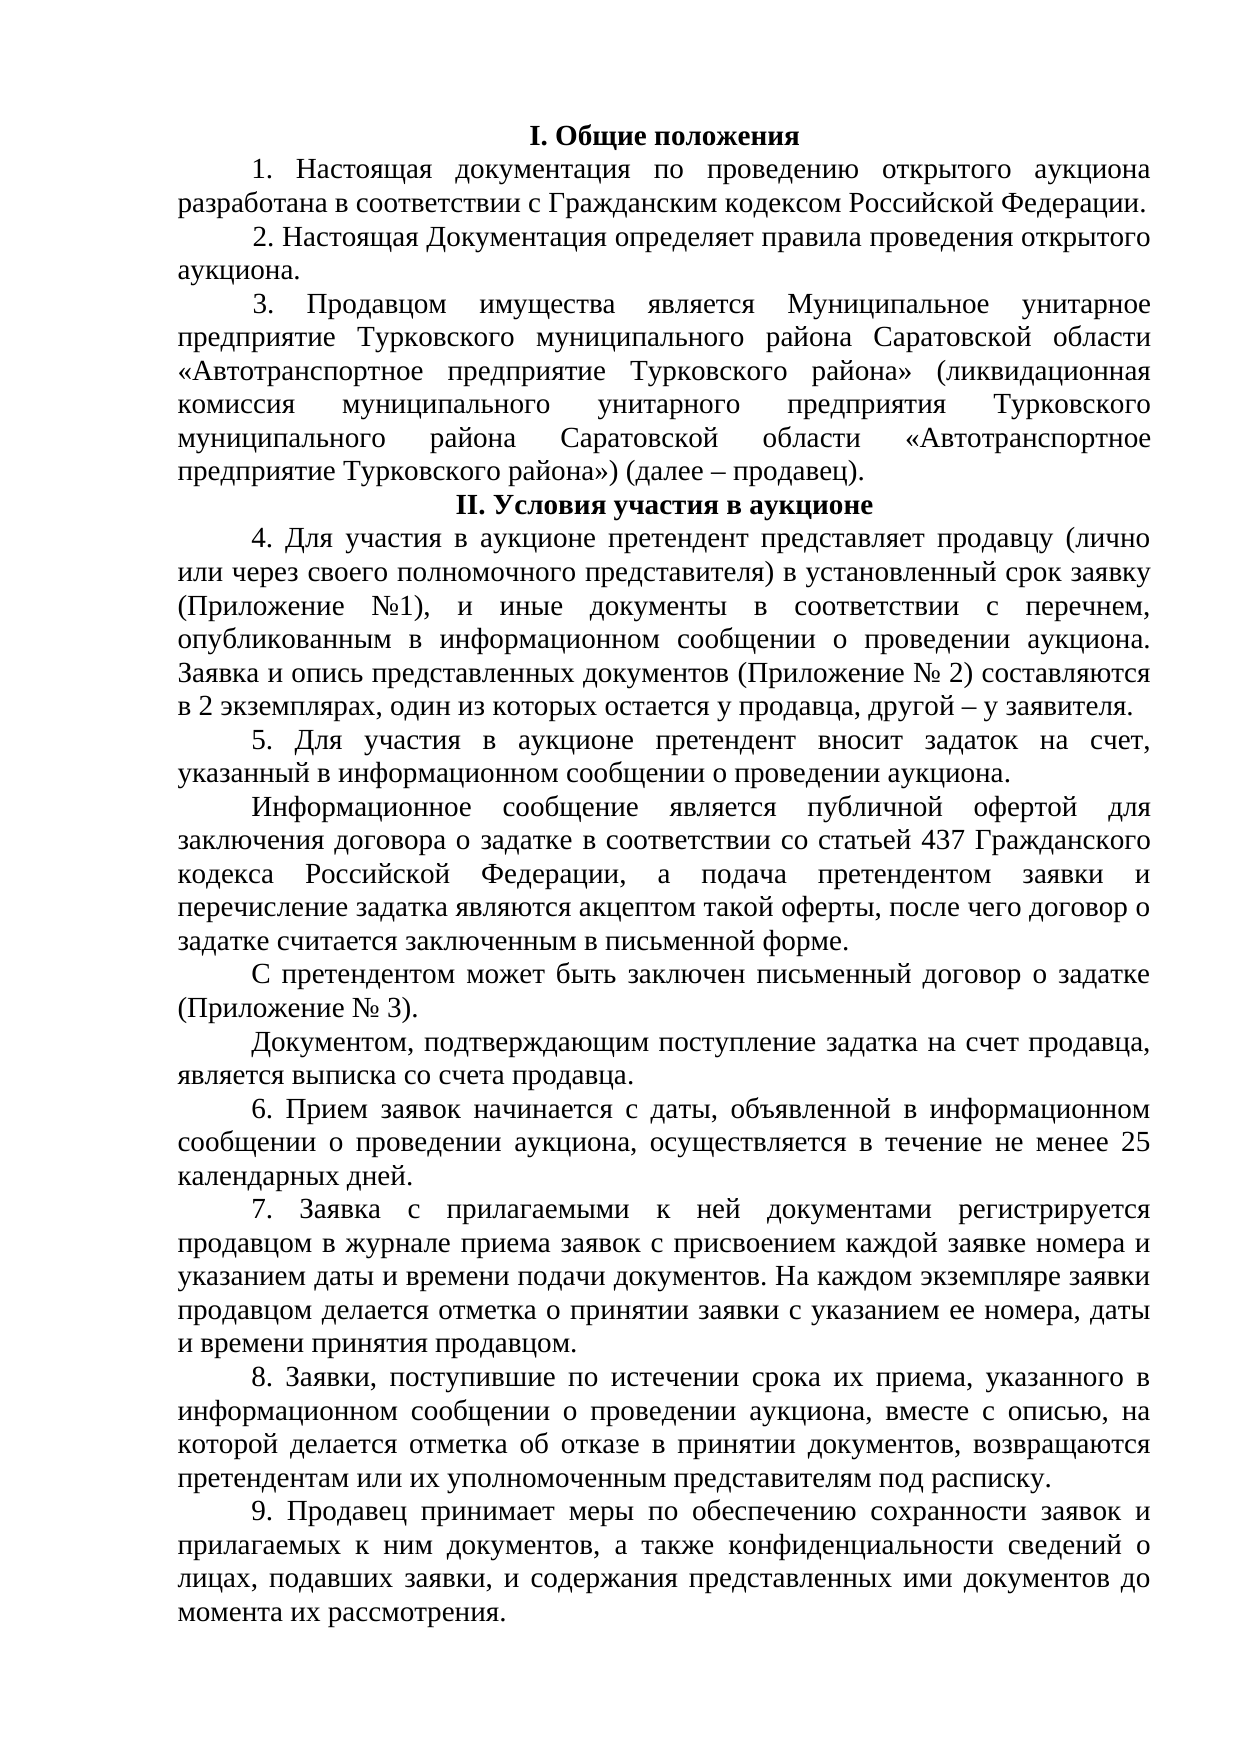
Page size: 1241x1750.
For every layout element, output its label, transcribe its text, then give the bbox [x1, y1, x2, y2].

text 1. Настоящая документация по проведению открытого аукциона разработана в соответствии с Гражданским кодексом Российской Федерации. [177, 152, 1152, 219]
text Документом, подтверждающим поступление задатка на счет продавца, является выписка со счета продавца. [177, 1024, 1152, 1091]
text 7. Заявка с прилагаемыми к ней документами регистрируется продавцом в журнале приема заявок с присвоением каждой заявке номера и указанием даты и времени подачи документов. На каждом экземпляре заявки продавцом делается отметка о принятии заявки с указанием ее номера, даты и времени принятия продавцом. [177, 1191, 1152, 1359]
text Информационное сообщение является публичной офертой для заключения договора о задатке в соответствии со статьей 437 Гражданского кодекса Российской Федерации, а подача претендентом заявки и перечисление задатка являются акцептом такой оферты, после чего договор о задатке считается заключенным в письменной форме. [177, 789, 1152, 957]
text 6. Прием заявок начинается с даты, объявленной в информационном сообщении о проведении аукциона, осуществляется в течение не менее 25 календарных дней. [177, 1091, 1152, 1191]
text 4. Для участия в аукционе претендент представляет продавцу (лично или через своего полномочного представителя) в установленный срок заявку (Приложение №1), и иные документы в соответствии с перечнем, опубликованным в информационном сообщении о проведении аукциона. Заявка и опись представленных документов (Приложение № 2) составляются в 2 экземплярах, один из которых остается у продавца, другой – у заявителя. [177, 521, 1152, 722]
text 5. Для участия в аукционе претендент вносит задаток на счет, указанный в информационном сообщении о проведении аукциона. [177, 722, 1152, 789]
text С претендентом может быть заключен письменный договор о задатке (Приложение № 3). [177, 957, 1152, 1024]
text 2. Настоящая Документация определяет правила проведения открытого аукциона. [177, 219, 1152, 286]
text 3. Продавцом имущества является Муниципальное унитарное предприятие Турковского муниципального района Саратовской области «Автотранспортное предприятие Турковского района» (ликвидационная комиссия муниципального унитарного предприятия Турковского муниципального района Саратовской области «Автотранспортное предприятие Турковского района») (далее – продавец). [177, 286, 1152, 487]
text 8. Заявки, поступившие по истечении срока их приема, указанного в информационном сообщении о проведении аукциона, вместе с описью, на которой делается отметка об отказе в принятии документов, возвращаются претендентам или их уполномоченным представителям под расписку. [177, 1359, 1152, 1493]
text I. Общие положения [177, 118, 1152, 152]
text II. Условия участия в аукционе [177, 487, 1152, 521]
text 9. Продавец принимает меры по обеспечению сохранности заявок и прилагаемых к ним документов, а также конфиденциальности сведений о лицах, подавших заявки, и содержания представленных ими документов до момента их рассмотрения. [177, 1493, 1152, 1627]
